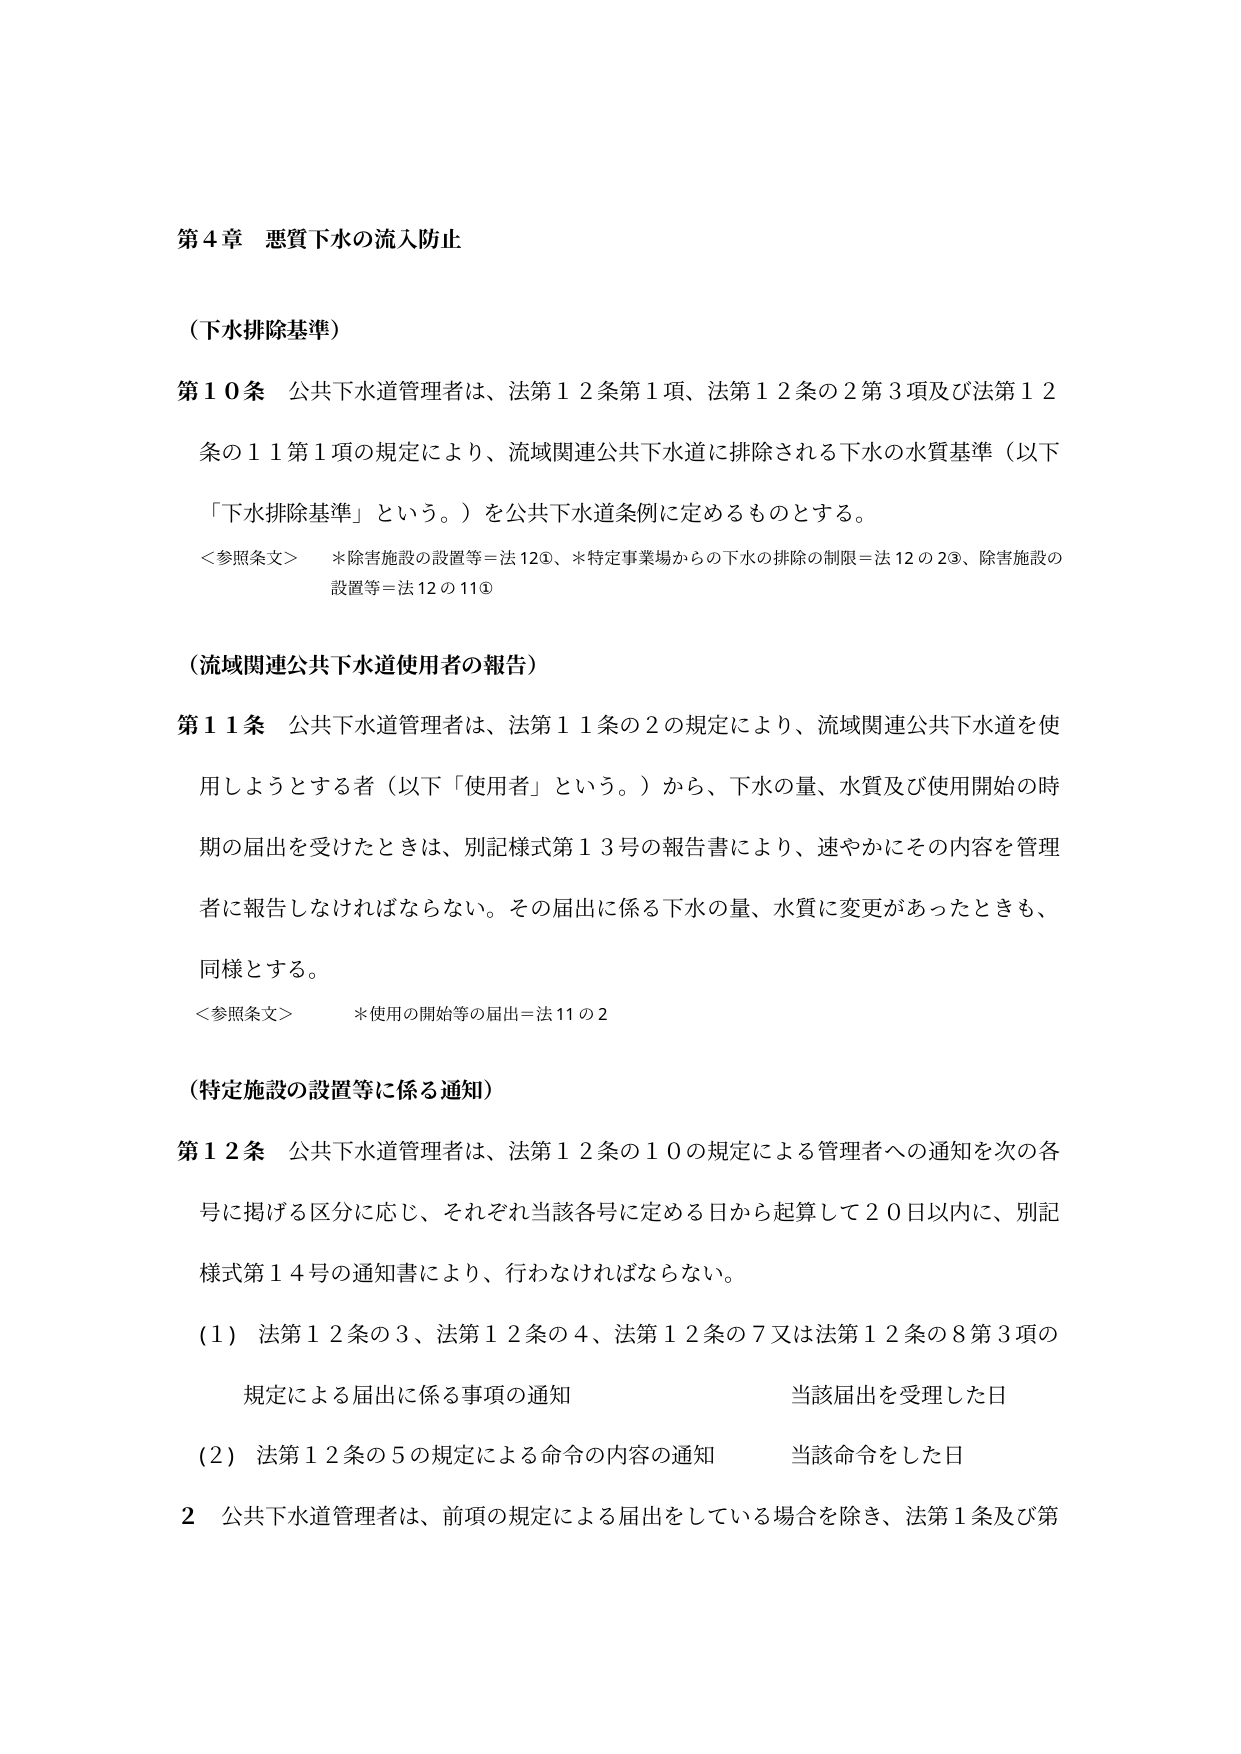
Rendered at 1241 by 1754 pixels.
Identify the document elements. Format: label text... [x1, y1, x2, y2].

text ＜参照条文＞ ＊除害施設の設置等＝法12①、＊特定事業場からの下水の排除の制限＝法12の2③、除害施設の設置等＝法12の11① [177, 542, 1063, 603]
text （特定施設の設置等に係る通知） [177, 1059, 1063, 1120]
text 第１１条 公共下水道管理者は、法第１１条の２の規定により、流域関連公共下水道を使用しようとする者（以下「使用者」という。）から、下水の量、水質及び使用開始の時期の届出を受けたときは、別記様式第１３号の報告書により、速やかにその内容を管理者に報告しなければならない。その届出に係る下水の量、水質に変更があったときも、同様とする。 [177, 694, 1063, 998]
text ＜参照条文＞ ＊使用の開始等の届出＝法11の2 [177, 998, 1063, 1029]
text 第４章 悪質下水の流入防止 [177, 207, 1063, 268]
text （流域関連公共下水道使用者の報告） [177, 633, 1063, 694]
text 第１０条 公共下水道管理者は、法第１２条第１項、法第１２条の２第３項及び法第１２条の１１第１項の規定により、流域関連公共下水道に排除される下水の水質基準（以下「下水排除基準」という。）を公共下水道条例に定めるものとする。 [177, 359, 1063, 542]
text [177, 1485, 1063, 1546]
text （下水排除基準） [177, 299, 1063, 359]
text (１) 法第１２条の３、法第１２条の４、法第１２条の７又は法第１２条の８第３項の規定による届出に係る事項の通知 当該届出を受理した日 [177, 1302, 1063, 1424]
text (２) 法第１２条の５の規定による命令の内容の通知 当該命令をした日 [177, 1424, 1063, 1485]
text 第１２条 公共下水道管理者は、法第１２条の１０の規定による管理者への通知を次の各号に掲げる区分に応じ、それぞれ当該各号に定める日から起算して２０日以内に、別記様式第１４号の通知書により、行わなければならない。 [177, 1120, 1063, 1302]
